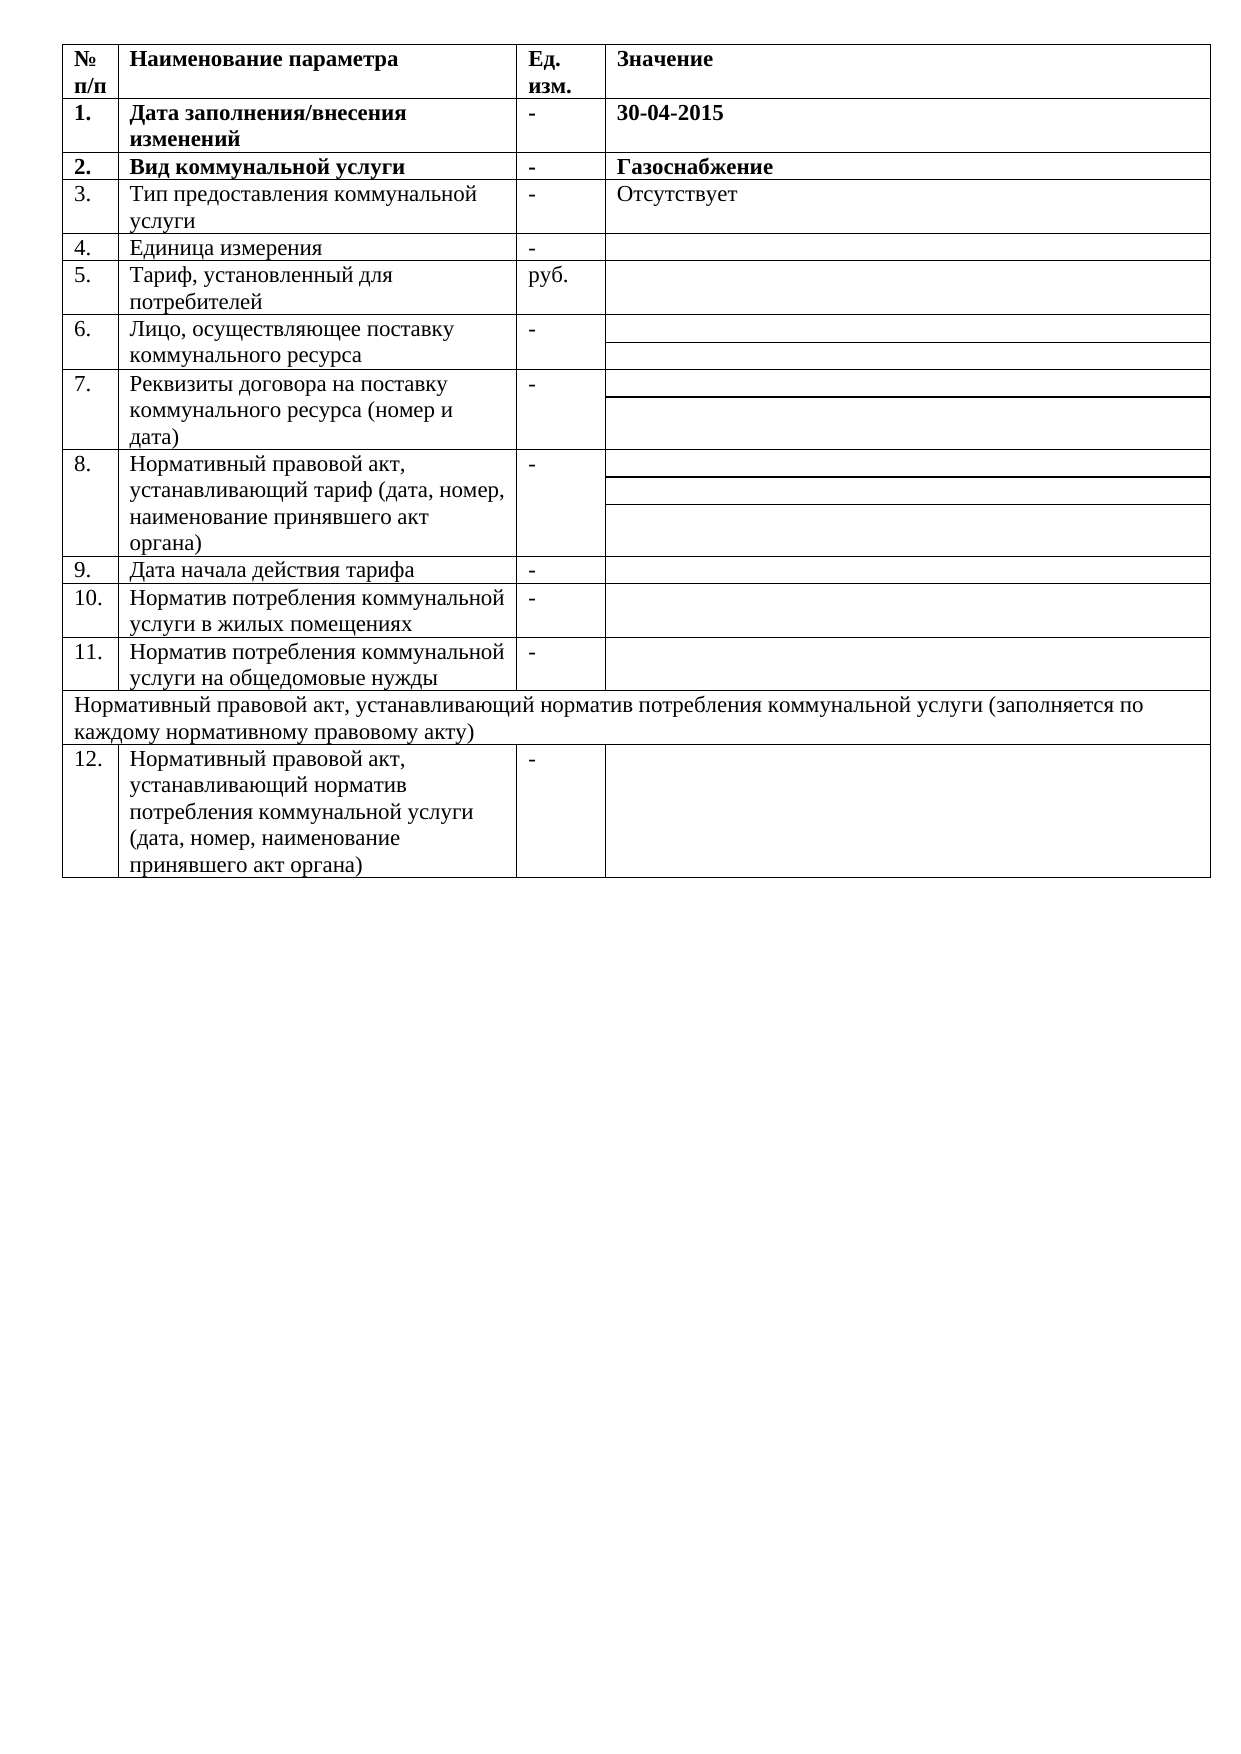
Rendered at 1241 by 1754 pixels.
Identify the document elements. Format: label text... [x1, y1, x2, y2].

table_cell Норматив потребления коммунальной услуги на общедомовые нужды [119, 638, 516, 690]
table_cell 7. [63, 370, 118, 449]
table_cell [606, 398, 1210, 449]
table_cell - [517, 234, 605, 260]
table_cell Газоснабжение [606, 153, 1210, 179]
table_cell - [517, 745, 605, 877]
table_cell [606, 370, 1210, 396]
table_cell - [517, 638, 605, 690]
table_cell [606, 638, 1210, 690]
table_cell Лицо, осуществляющее поставку коммунального ресурса [119, 315, 516, 369]
table_cell - [517, 315, 605, 369]
table_cell 12. [63, 745, 118, 877]
table_cell - [517, 584, 605, 637]
table_cell Вид коммунальной услуги [119, 153, 516, 179]
table_cell [606, 450, 1210, 476]
table_cell 4. [63, 234, 118, 260]
table_header № п/п [63, 45, 118, 98]
table_cell [606, 745, 1210, 877]
table_cell [606, 234, 1210, 260]
table_cell Отсутствует [606, 180, 1210, 233]
table_cell 5. [63, 261, 118, 314]
table_cell Нормативный правовой акт, устанавливающий норматив потребления коммунальной услуги (дата, номер, наименование принявшего акт органа) [119, 745, 516, 877]
table_cell 30-04-2015 [606, 99, 1210, 152]
table_cell 8. [63, 450, 118, 556]
table_cell [606, 505, 1210, 556]
table_cell Реквизиты договора на поставку коммунального ресурса (номер и дата) [119, 370, 516, 449]
table_cell - [517, 180, 605, 233]
table_cell Нормативный правовой акт, устанавливающий тариф (дата, номер, наименование принявшего акт органа) [119, 450, 516, 556]
table_cell 3. [63, 180, 118, 233]
table_header Ед. изм. [517, 45, 605, 98]
table_cell Дата заполнения/внесения изменений [119, 99, 516, 152]
table_cell Тариф, установленный для потребителей [119, 261, 516, 314]
table_cell Норматив потребления коммунальной услуги в жилых помещениях [119, 584, 516, 637]
table_cell Тип предоставления коммунальной услуги [119, 180, 516, 233]
table_cell [606, 343, 1210, 369]
table_cell Дата начала действия тарифа [119, 557, 516, 583]
table_cell 9. [63, 557, 118, 583]
table_cell [606, 557, 1210, 583]
table_cell - [517, 450, 605, 556]
table_cell [606, 478, 1210, 504]
table_header Значение [606, 45, 1210, 98]
table_cell руб. [517, 261, 605, 314]
table_cell [606, 261, 1210, 314]
table_cell [606, 315, 1210, 342]
table_cell - [517, 370, 605, 449]
table_cell 11. [63, 638, 118, 690]
table_cell - [517, 99, 605, 152]
table_cell Единица измерения [119, 234, 516, 260]
table_cell Нормативный правовой акт, устанавливающий норматив потребления коммунальной услуги (заполняется по каждому нормативному правовому акту) [63, 691, 1210, 744]
table_cell 1. [63, 99, 118, 152]
table_cell [606, 584, 1210, 637]
table_cell - [517, 153, 605, 179]
table_cell 6. [63, 315, 118, 369]
table_cell - [517, 557, 605, 583]
table_header Наименование параметра [119, 45, 516, 98]
table_cell 10. [63, 584, 118, 637]
table_cell 2. [63, 153, 118, 179]
